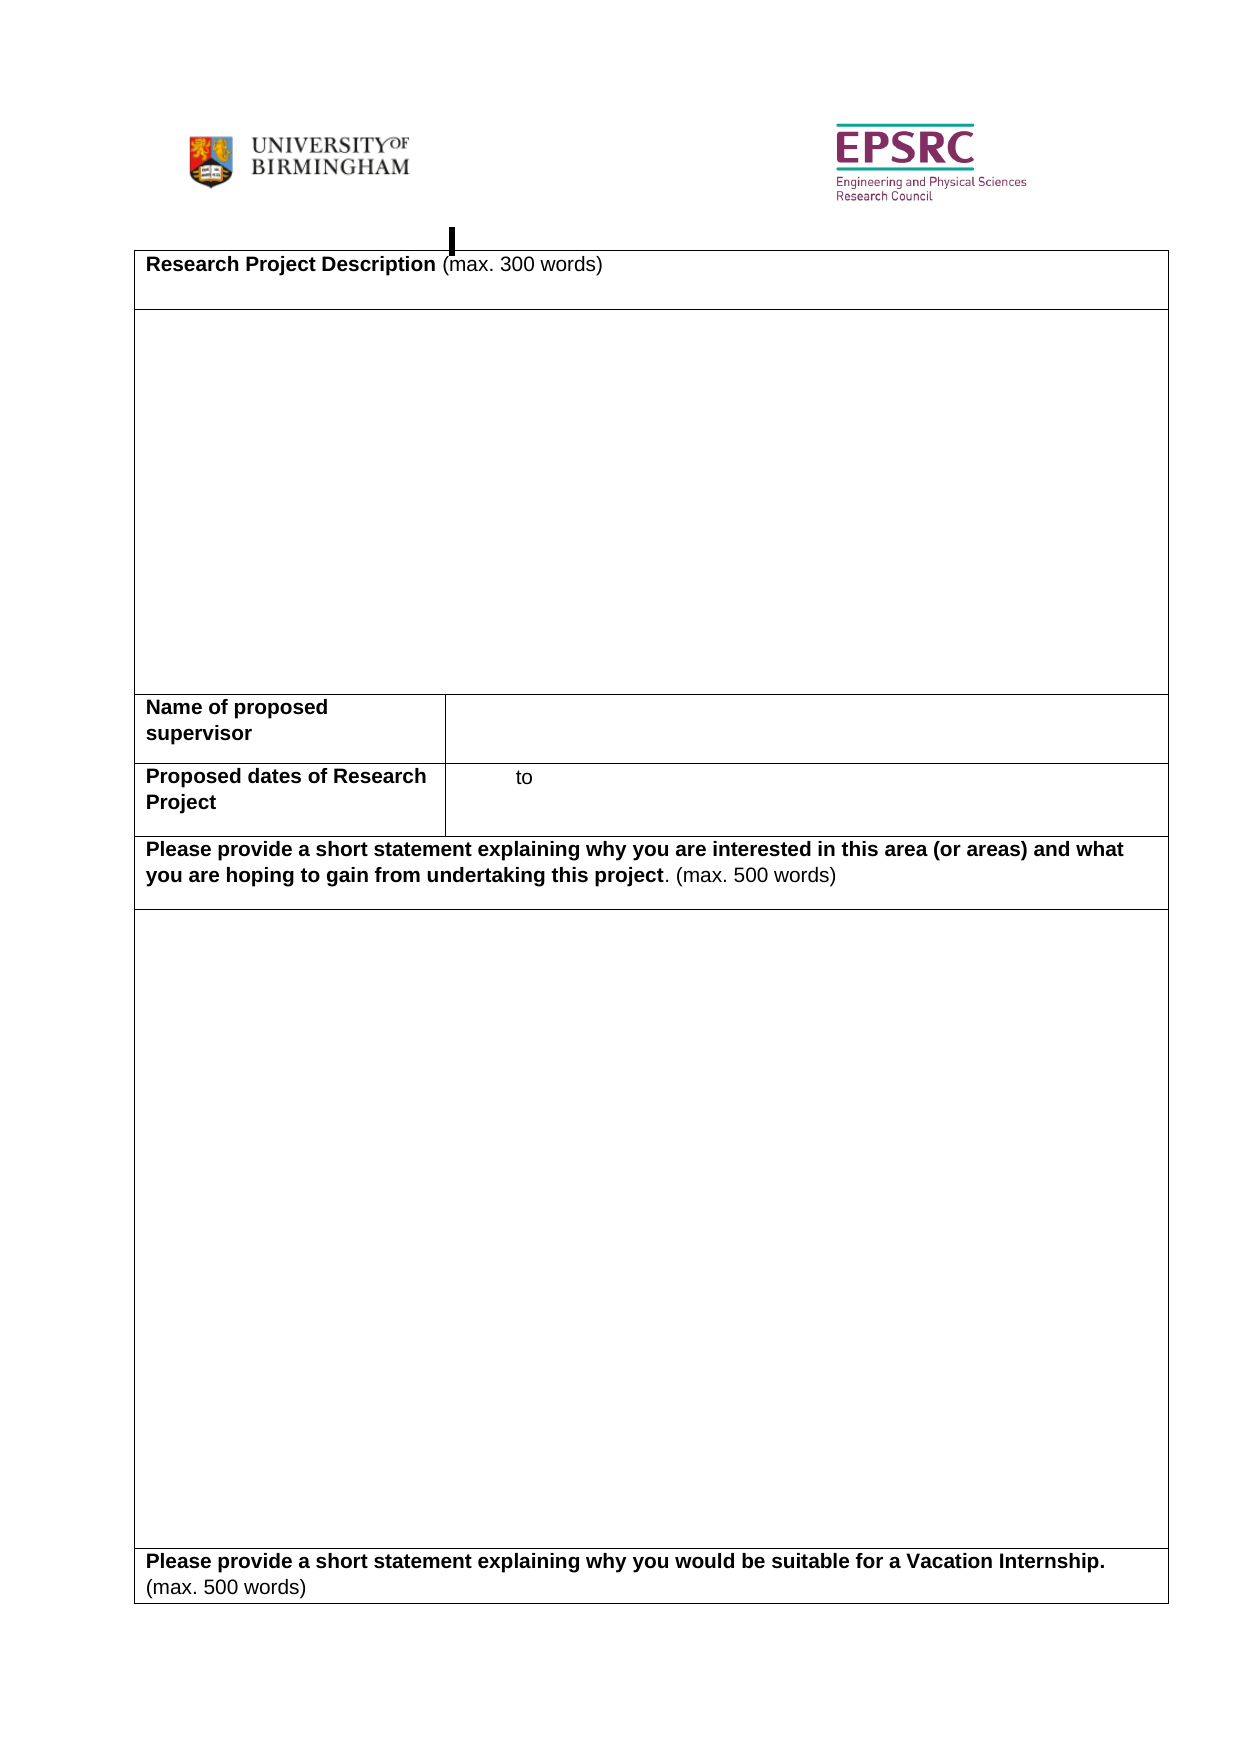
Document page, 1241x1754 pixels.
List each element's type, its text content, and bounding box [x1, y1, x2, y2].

picture [150, 73, 449, 250]
table_cell [446, 695, 1168, 763]
table_cell Research Project Description (max. 300 words) [135, 251, 1168, 309]
picture [767, 82, 1091, 250]
table_cell Please provide a short statement explaining why you would be suitable for a Vacation Internship. (max. 500 words) [135, 1549, 1168, 1603]
table_cell to [446, 764, 1168, 836]
table_cell Proposed dates of Research Project [135, 764, 445, 836]
table_cell [135, 310, 1168, 693]
table_cell Name of proposed supervisor [135, 695, 445, 763]
table_cell Please provide a short statement explaining why you are interested in this area (or areas) and what you are hoping to gain from undertaking this project. (max. 500 words) [135, 837, 1168, 909]
table_cell [135, 910, 1168, 1548]
